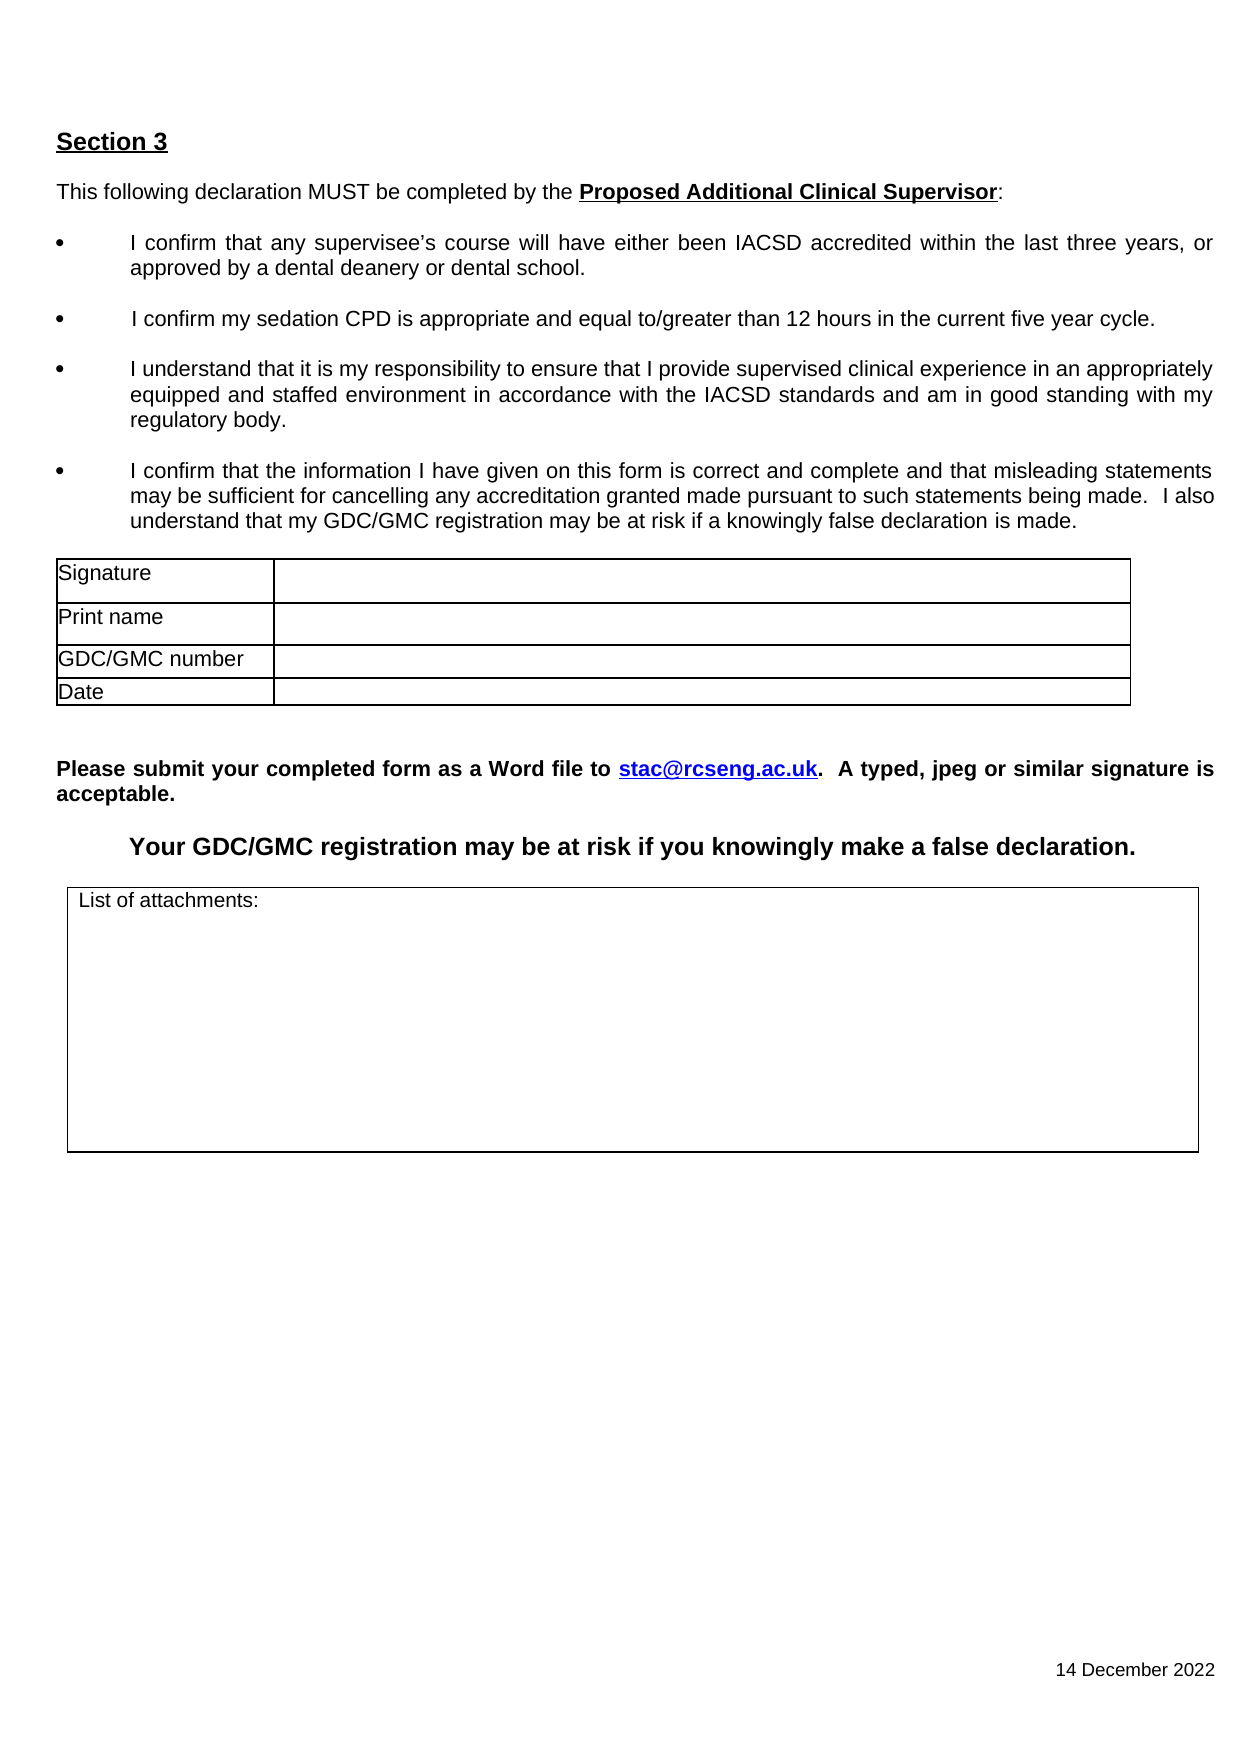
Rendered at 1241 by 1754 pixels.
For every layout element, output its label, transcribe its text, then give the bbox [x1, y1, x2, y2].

table_header Signature [58, 560, 273, 602]
text This following declaration MUST be completed by the Proposed Additional Clinical Supervisor: [56, 179, 1215, 204]
list I confirm that any supervisee’s course will have either been IACSD accredited within the last three years, or approved by a dental deanery or dental school. [56, 230, 1215, 280]
table_cell [275, 646, 1130, 677]
table_cell GDC/GMC number [58, 646, 273, 677]
table_cell [275, 604, 1130, 644]
list I confirm that the information I have given on this form is correct and complete and that misleading statements may be sufficient for cancelling any accreditation granted made pursuant to such statements being made. I also understand that my GDC/GMC registration may be at risk if a knowingly false declaration is made. [56, 457, 1215, 533]
table_cell [275, 679, 1130, 704]
table_cell Date [58, 679, 273, 704]
text Section 3 [56, 127, 1215, 155]
table_cell Print name [58, 604, 273, 644]
table_header [275, 560, 1130, 602]
list I confirm my sedation CPD is appropriate and equal to/greater than 12 hours in the current five year cycle. [56, 306, 1215, 331]
table_header Your GDC/GMC registration may be at risk if you knowingly make a false declaration. [55, 832, 1210, 1153]
text Please submit your completed form as a Word file to stac@rcseng.ac.uk. A typed, jpeg or similar signature is acceptable. [56, 756, 1215, 806]
list I understand that it is my responsibility to ensure that I provide supervised clinical experience in an appropriately equipped and staffed environment in accordance with the IACSD standards and am in good standing with my regulatory body. [56, 356, 1215, 432]
